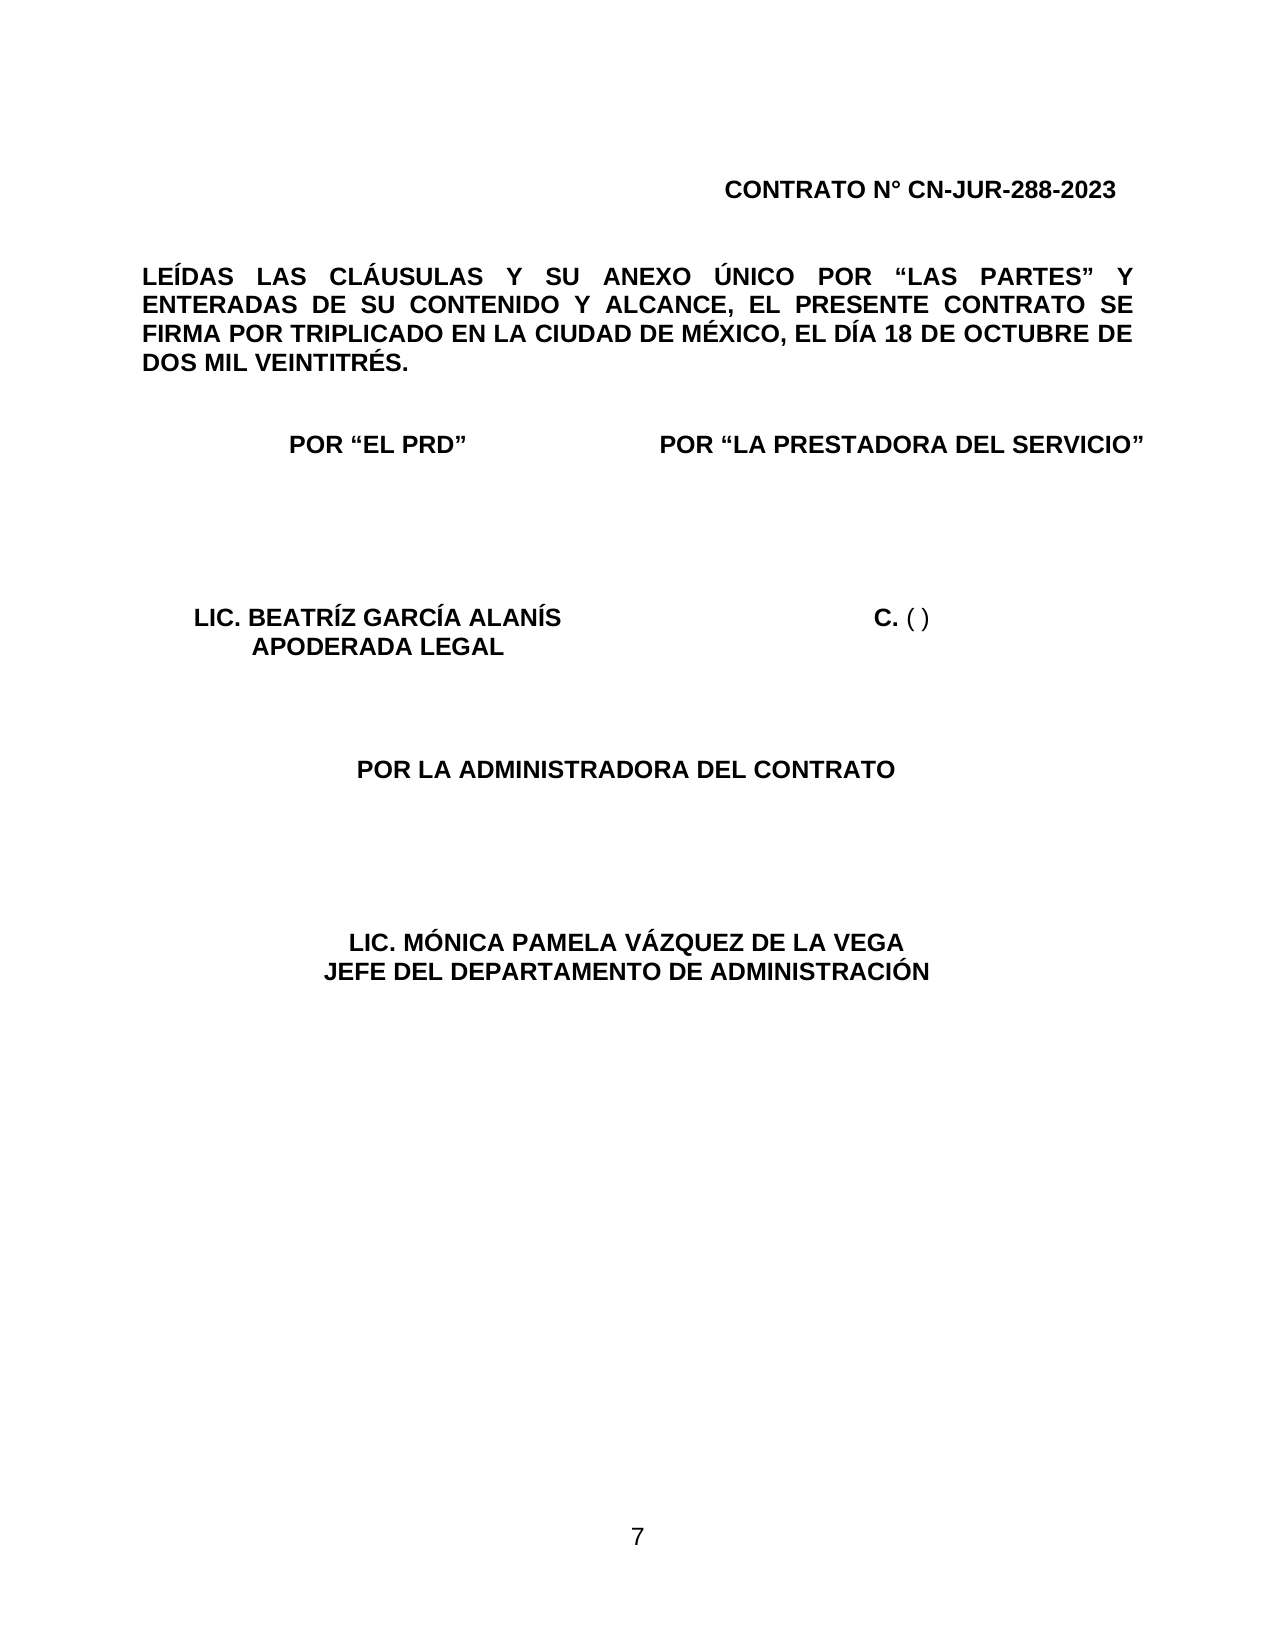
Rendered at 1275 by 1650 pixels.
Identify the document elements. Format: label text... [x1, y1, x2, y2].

table_header POR “LA PRESTADORA DEL SERVICIO” C. ( ) [643, 430, 1160, 673]
text LEÍDAS LAS CLÁUSULAS Y SU ANEXO ÚNICO POR “LAS PARTES” Y ENTERADAS DE SU CONTENIDO Y ALCANCE, EL PRESENTE CONTRATO SE FIRMA POR TRIPLICADO EN LA CIUDAD DE MÉXICO, EL DÍA 18 DE OCTUBRE DE DOS MIL VEINTITRÉS. [142, 262, 1133, 377]
text POR LA ADMINISTRADORA DEL CONTRATO [142, 755, 1110, 784]
text JEFE DEL DEPARTAMENTO DE ADMINISTRACIÓN [142, 957, 1110, 985]
text LIC. MÓNICA PAMELA VÁZQUEZ DE LA VEGA [142, 928, 1110, 957]
table_header POR “EL PRD” LIC. BEATRÍZ GARCÍA ALANÍS APODERADA LEGAL [142, 430, 643, 673]
